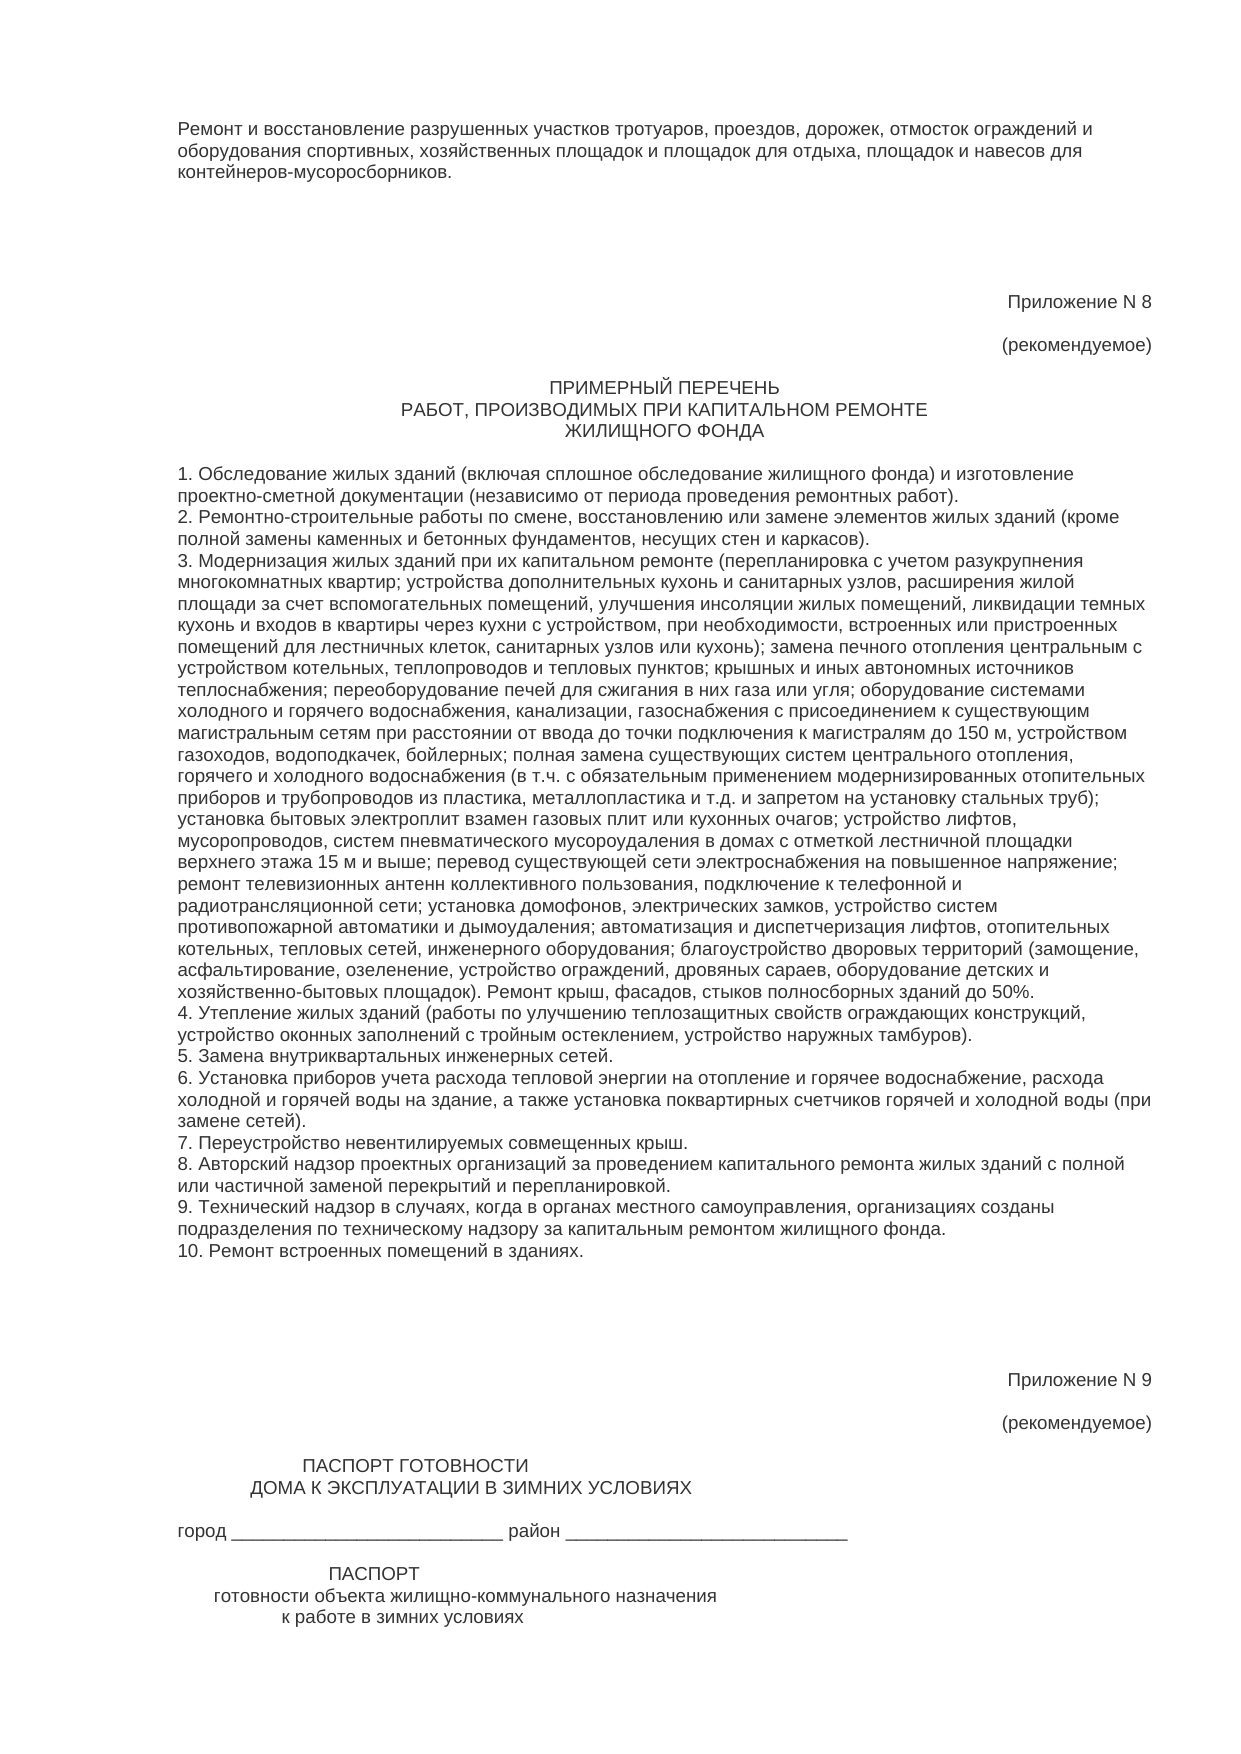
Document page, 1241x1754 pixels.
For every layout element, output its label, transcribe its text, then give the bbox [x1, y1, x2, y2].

text ЖИЛИЩНОГО ФОНДА [177, 420, 1152, 442]
text (рекомендуемое) [177, 1412, 1152, 1433]
text 1. Обследование жилых зданий (включая сплошное обследование жилищного фонда) и изготовление проектно-сметной документации (независимо от периода проведения ремонтных работ). [177, 463, 1152, 506]
text 3. Модернизация жилых зданий при их капитальном ремонте (перепланировка с учетом разукрупнения многокомнатных квартир; устройства дополнительных кухонь и санитарных узлов, расширения жилой площади за счет вспомогательных помещений, улучшения инсоляции жилых помещений, ликвидации темных кухонь и входов в квартиры через кухни с устройством, при необходимости, встроенных или пристроенных помещений для лестничных клеток, санитарных узлов или кухонь); замена печного отопления центральным с устройством котельных, теплопроводов и тепловых пунктов; крышных и иных автономных источников теплоснабжения; переоборудование печей для сжигания в них газа или угля; оборудование системами холодного и горячего водоснабжения, канализации, газоснабжения с присоединением к существующим магистральным сетям при расстоянии от ввода до точки подключения к магистралям до 150 м, устройством газоходов, водоподкачек, бойлерных; полная замена существующих систем центрального отопления, горячего и холодного водоснабжения (в т.ч. с обязательным применением модернизированных отопительных приборов и трубопроводов из пластика, металлопластика и т.д. и запретом на установку стальных труб); установка бытовых электроплит взамен газовых плит или кухонных очагов; устройство лифтов, мусоропроводов, систем пневматического мусороудаления в домах с отметкой лестничной площадки верхнего этажа 15 м и выше; перевод существующей сети электроснабжения на повышенное напряжение; ремонт телевизионных антенн коллективного пользования, подключение к телефонной и радиотрансляционной сети; установка домофонов, электрических замков, устройство систем противопожарной автоматики и дымоудаления; автоматизация и диспетчеризация лифтов, отопительных котельных, тепловых сетей, инженерного оборудования; благоустройство дворовых территорий (замощение, асфальтирование, озеленение, устройство ограждений, дровяных сараев, оборудование детских и хозяйственно-бытовых площадок). Ремонт крыш, фасадов, стыков полносборных зданий до 50%. [177, 549, 1152, 1002]
text 6. Установка приборов учета расхода тепловой энергии на отопление и горячее водоснабжение, расхода холодной и горячей воды на здание, а также установка поквартирных счетчиков горячей и холодной воды (при замене сетей). [177, 1067, 1152, 1132]
text ПАСПОРТ ГОТОВНОСТИ [177, 1455, 1152, 1477]
text готовности объекта жилищно-коммунального назначения [177, 1584, 1152, 1606]
text ДОМА К ЭКСПЛУАТАЦИИ В ЗИМНИХ УСЛОВИЯХ [177, 1477, 1152, 1498]
text 8. Авторский надзор проектных организаций за проведением капитального ремонта жилых зданий с полной или частичной заменой перекрытий и перепланировкой. [177, 1153, 1152, 1196]
text 9. Технический надзор в случаях, когда в органах местного самоуправления, организациях созданы подразделения по техническому надзору за капитальным ремонтом жилищного фонда. [177, 1196, 1152, 1239]
text Приложение N 9 [177, 1369, 1152, 1390]
text Приложение N 8 [177, 291, 1152, 312]
text ПРИМЕРНЫЙ ПЕРЕЧЕНЬ [177, 377, 1152, 398]
text 4. Утепление жилых зданий (работы по улучшению теплозащитных свойств ограждающих конструкций, устройство оконных заполнений с тройным остеклением, устройство наружных тамбуров). [177, 1002, 1152, 1045]
text (рекомендуемое) [177, 334, 1152, 355]
text ПАСПОРТ [177, 1563, 1152, 1584]
text РАБОТ, ПРОИЗВОДИМЫХ ПРИ КАПИТАЛЬНОМ РЕМОНТЕ [177, 398, 1152, 420]
text Ремонт и восстановление разрушенных участков тротуаров, проездов, дорожек, отмосток ограждений и оборудования спортивных, хозяйственных площадок и площадок для отдыха, площадок и навесов для контейнеров-мусоросборников. [177, 118, 1152, 183]
text 10. Ремонт встроенных помещений в зданиях. [177, 1239, 1152, 1261]
text к работе в зимних условиях [177, 1606, 1152, 1627]
text город __________________________ район ___________________________ [177, 1520, 1152, 1541]
text 5. Замена внутриквартальных инженерных сетей. [177, 1045, 1152, 1067]
text 2. Ремонтно-строительные работы по смене, восстановлению или замене элементов жилых зданий (кроме полной замены каменных и бетонных фундаментов, несущих стен и каркасов). [177, 506, 1152, 549]
text 7. Переустройство невентилируемых совмещенных крыш. [177, 1132, 1152, 1153]
